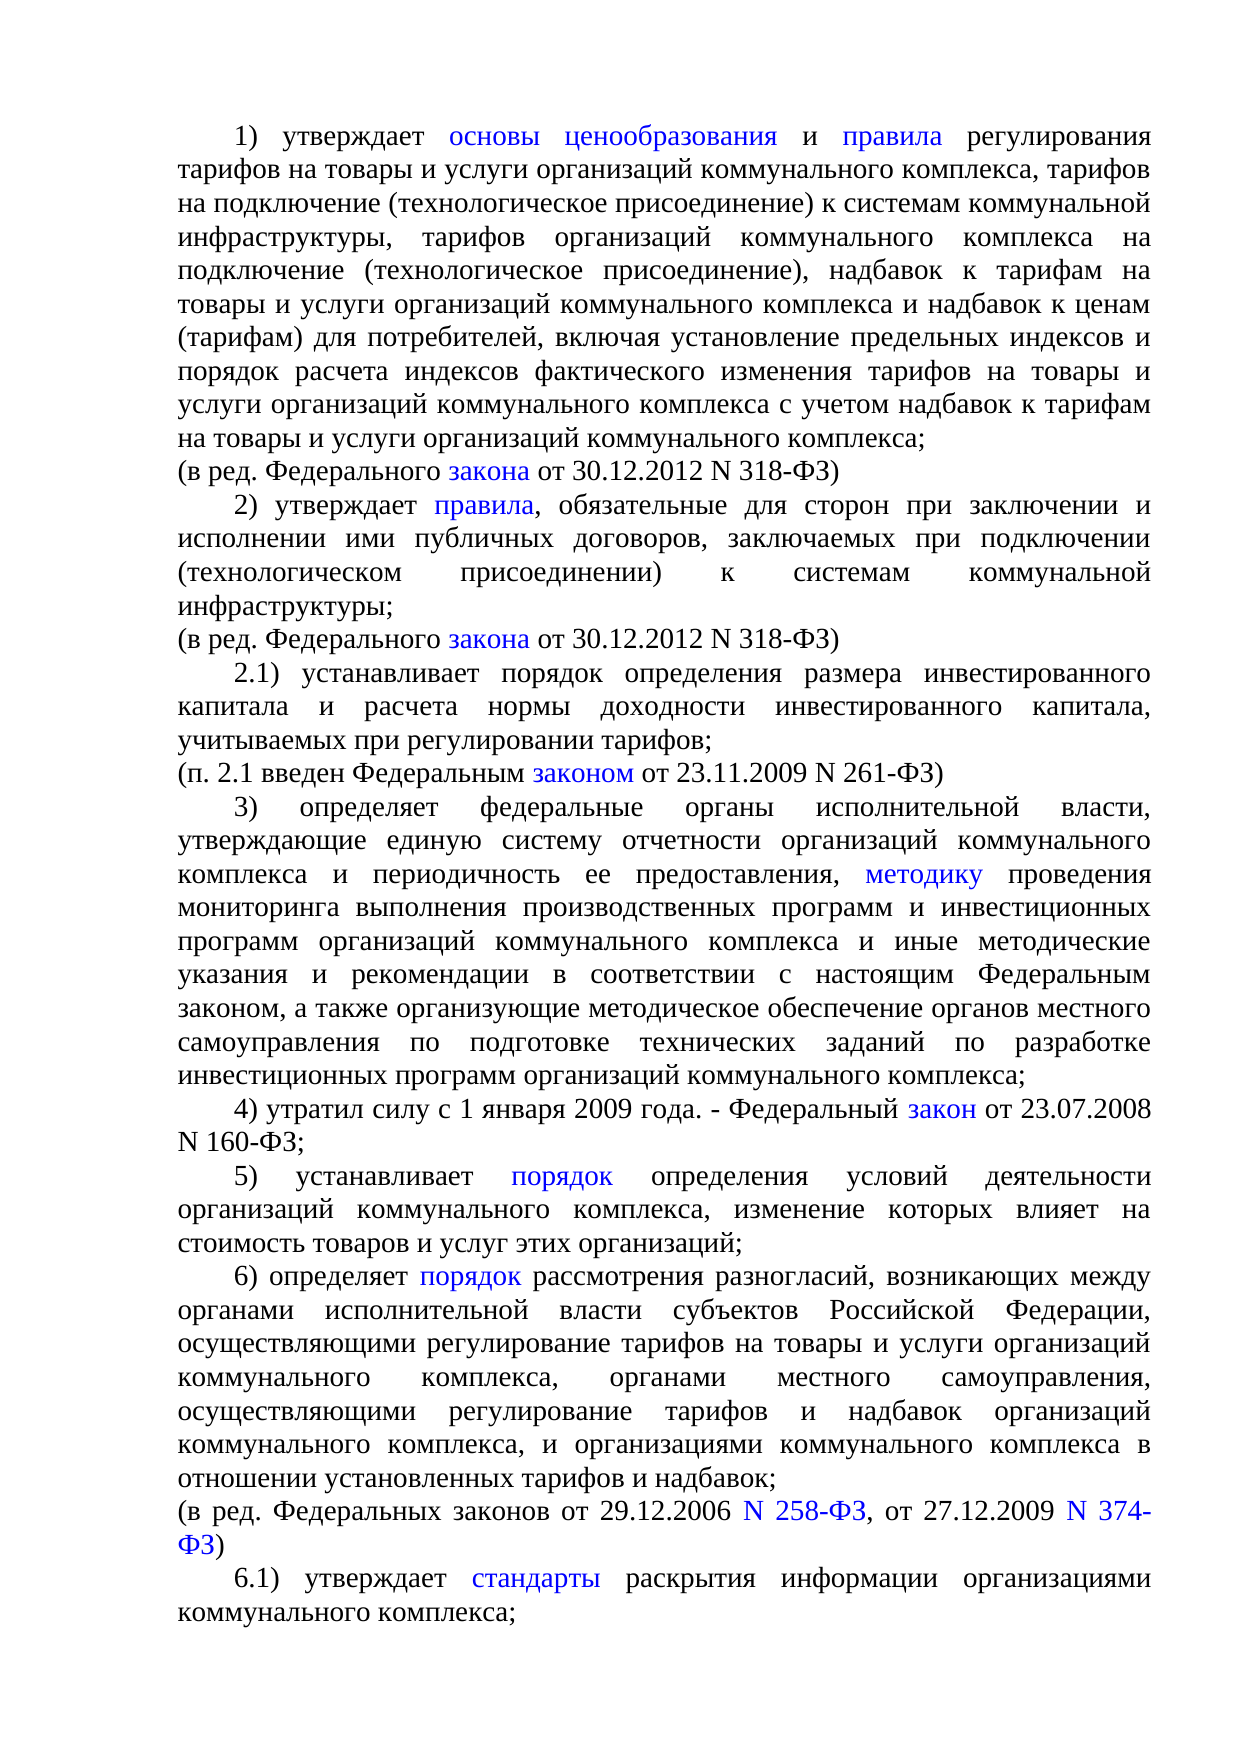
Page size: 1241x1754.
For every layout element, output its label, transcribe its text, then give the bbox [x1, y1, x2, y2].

text 6.1) утверждает стандарты раскрытия информации организациями коммунального комплекса; [177, 1560, 1152, 1627]
text 4) утратил силу с 1 января 2009 года. - Федеральный закон от 23.07.2008 N 160-ФЗ; [177, 1091, 1152, 1158]
text 6) определяет порядок рассмотрения разногласий, возникающих между органами исполнительной власти субъектов Российской Федерации, осуществляющими регулирование тарифов на товары и услуги организаций коммунального комплекса, органами местного самоуправления, осуществляющими регулирование тарифов и надбавок организаций коммунального комплекса, и организациями коммунального комплекса в отношении установленных тарифов и надбавок; [177, 1258, 1152, 1493]
text 2.1) устанавливает порядок определения размера инвестированного капитала и расчета нормы доходности инвестированного капитала, учитываемых при регулировании тарифов; [177, 655, 1152, 755]
text (в ред. Федерального закона от 30.12.2012 N 318-ФЗ) [177, 453, 1152, 487]
text 2) утверждает правила, обязательные для сторон при заключении и исполнении ими публичных договоров, заключаемых при подключении (технологическом присоединении) к системам коммунальной инфраструктуры; [177, 487, 1152, 621]
text 3) определяет федеральные органы исполнительной власти, утверждающие единую систему отчетности организаций коммунального комплекса и периодичность ее предоставления, методику проведения мониторинга выполнения производственных программ и инвестиционных программ организаций коммунального комплекса и иные методические указания и рекомендации в соответствии с настоящим Федеральным законом, а также организующие методическое обеспечение органов местного самоуправления по подготовке технических заданий по разработке инвестиционных программ организаций коммунального комплекса; [177, 789, 1152, 1091]
text (п. 2.1 введен Федеральным законом от 23.11.2009 N 261-ФЗ) [177, 755, 1152, 789]
text (в ред. Федерального закона от 30.12.2012 N 318-ФЗ) [177, 621, 1152, 655]
text (в ред. Федеральных законов от 29.12.2006 N 258-ФЗ, от 27.12.2009 N 374-ФЗ) [177, 1493, 1152, 1560]
text 5) устанавливает порядок определения условий деятельности организаций коммунального комплекса, изменение которых влияет на стоимость товаров и услуг этих организаций; [177, 1158, 1152, 1258]
text 1) утверждает основы ценообразования и правила регулирования тарифов на товары и услуги организаций коммунального комплекса, тарифов на подключение (технологическое присоединение) к системам коммунальной инфраструктуры, тарифов организаций коммунального комплекса на подключение (технологическое присоединение), надбавок к тарифам на товары и услуги организаций коммунального комплекса и надбавок к ценам (тарифам) для потребителей, включая установление предельных индексов и порядок расчета индексов фактического изменения тарифов на товары и услуги организаций коммунального комплекса с учетом надбавок к тарифам на товары и услуги организаций коммунального комплекса; [177, 118, 1152, 453]
